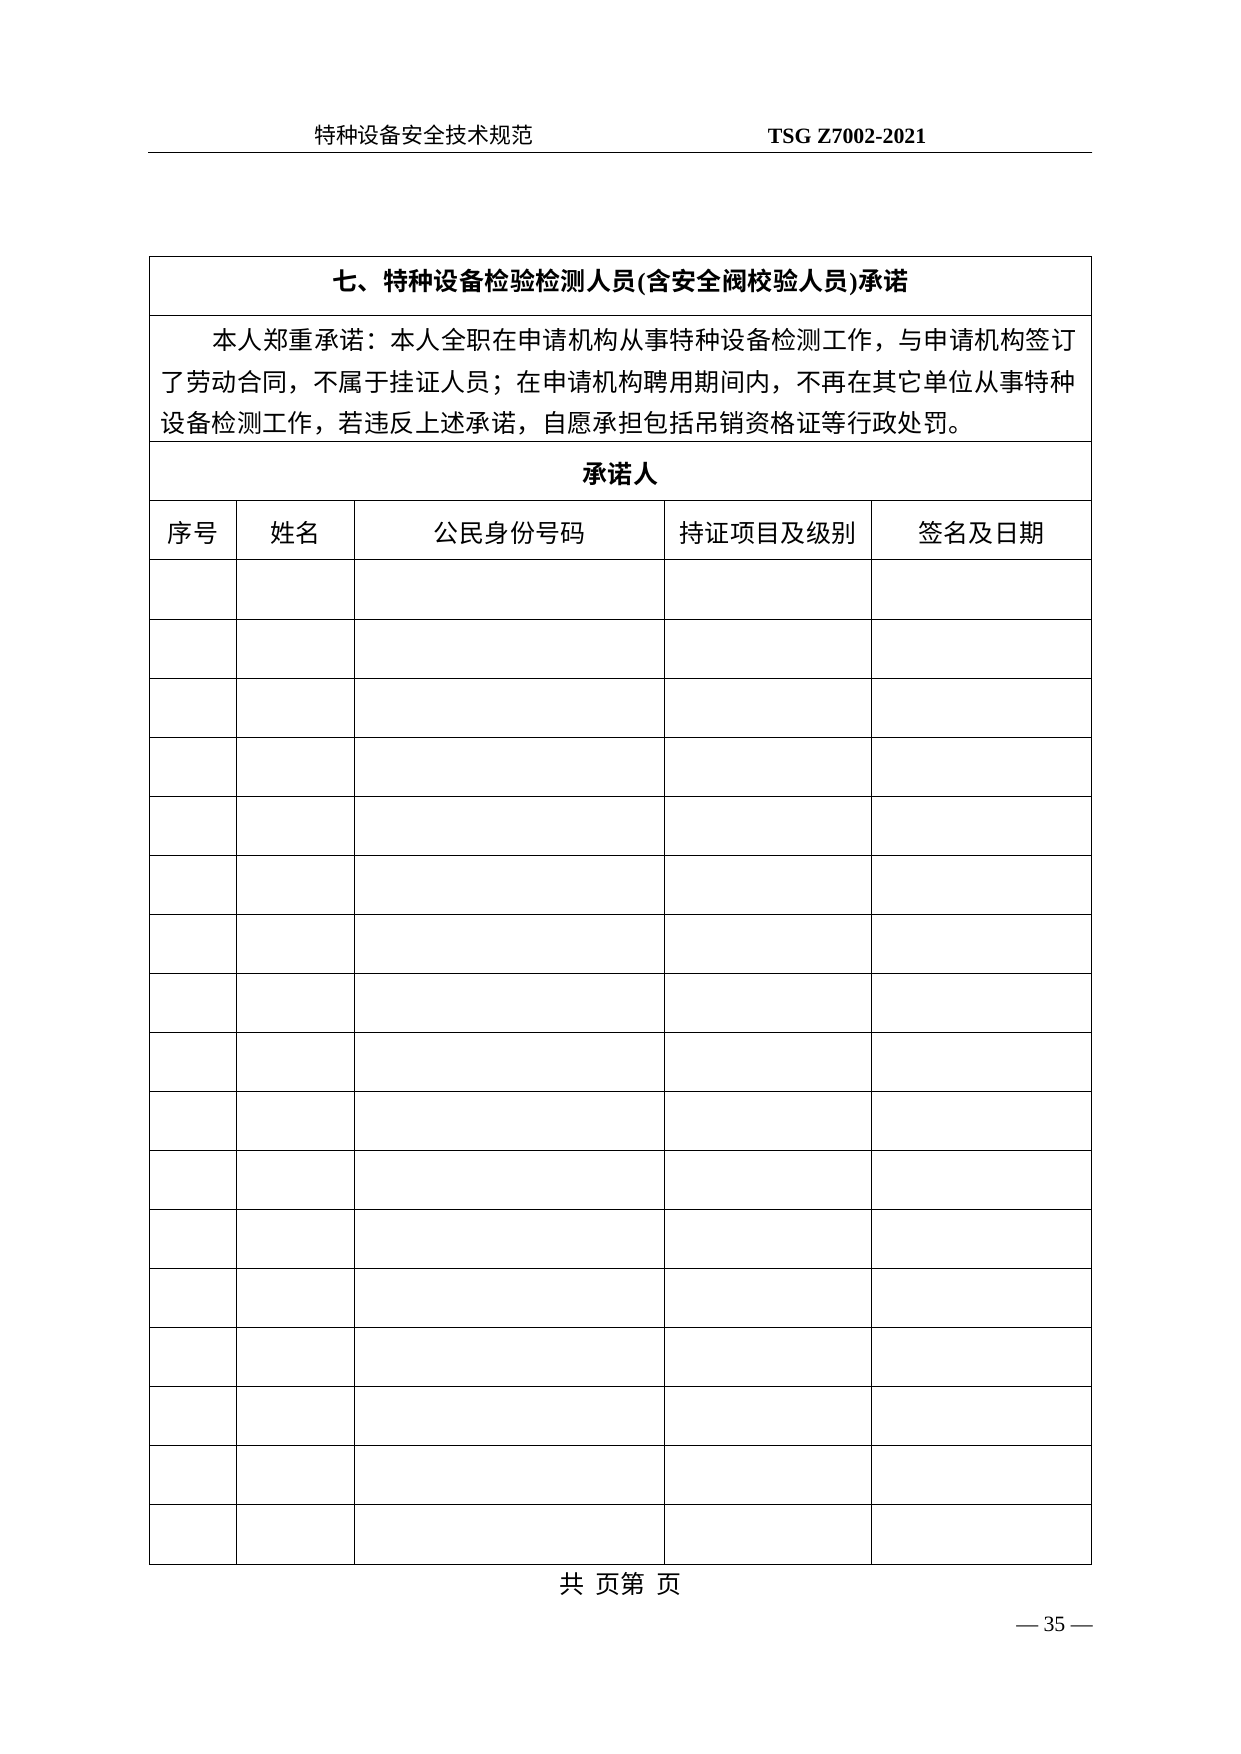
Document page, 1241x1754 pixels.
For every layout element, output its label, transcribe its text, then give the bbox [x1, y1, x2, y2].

table_cell [872, 679, 1091, 737]
table_cell 姓名 [237, 501, 354, 559]
table_cell [872, 1092, 1091, 1150]
table_cell [665, 738, 871, 796]
table_cell [150, 738, 236, 796]
table_cell [872, 560, 1091, 618]
table_cell 承诺人 [150, 442, 1091, 500]
table_cell [150, 1328, 236, 1386]
table_cell [237, 1092, 354, 1150]
table_cell [872, 1210, 1091, 1268]
table_cell [237, 1151, 354, 1209]
table_cell [872, 974, 1091, 1032]
table_cell [665, 1151, 871, 1209]
table_cell [665, 679, 871, 737]
table_cell [355, 738, 664, 796]
text 共 页第 页 [148, 1565, 1092, 1601]
table_cell [150, 974, 236, 1032]
table_cell [355, 1092, 664, 1150]
table_cell [355, 1269, 664, 1327]
table_cell [355, 1446, 664, 1504]
table_cell [665, 1387, 871, 1445]
table_cell 签名及日期 [872, 501, 1091, 559]
table_cell [237, 560, 354, 618]
table_cell [355, 679, 664, 737]
table_cell [872, 1505, 1091, 1563]
table_cell [237, 856, 354, 914]
table_cell [355, 1328, 664, 1386]
table_cell [872, 620, 1091, 677]
table_cell [150, 915, 236, 973]
table_cell [665, 974, 871, 1032]
table_cell [150, 1387, 236, 1445]
table_cell [237, 1210, 354, 1268]
table_cell [150, 1269, 236, 1327]
table_cell [150, 1033, 236, 1091]
table_cell [872, 1033, 1091, 1091]
table_cell [150, 1505, 236, 1563]
table_cell [237, 1505, 354, 1563]
table_cell [355, 915, 664, 973]
table_cell [872, 738, 1091, 796]
table_cell [665, 560, 871, 618]
table_cell [355, 620, 664, 677]
table_cell 持证项目及级别 [665, 501, 871, 559]
table_cell [872, 1151, 1091, 1209]
table_cell [237, 915, 354, 973]
table_cell [355, 1387, 664, 1445]
table_cell [237, 1328, 354, 1386]
table_cell [872, 797, 1091, 855]
table_cell [237, 974, 354, 1032]
table_cell [355, 1151, 664, 1209]
table_cell [665, 1269, 871, 1327]
table_cell [237, 1033, 354, 1091]
table_cell [872, 1328, 1091, 1386]
table_cell [355, 560, 664, 618]
table_cell [150, 1446, 236, 1504]
table_cell [872, 1387, 1091, 1445]
table_cell [150, 1092, 236, 1150]
table_cell 公民身份号码 [355, 501, 664, 559]
table_cell [355, 1210, 664, 1268]
table_cell [665, 915, 871, 973]
table_cell [665, 1033, 871, 1091]
table_cell [355, 1505, 664, 1563]
table_cell [872, 915, 1091, 973]
table_header 七、特种设备检验检测人员(含安全阀校验人员)承诺 [150, 257, 1091, 315]
table_cell [665, 1210, 871, 1268]
table_cell [237, 1387, 354, 1445]
table_cell [150, 1210, 236, 1268]
table_cell [872, 1446, 1091, 1504]
table_cell [237, 679, 354, 737]
table_cell [665, 1446, 871, 1504]
table_cell [237, 620, 354, 677]
table_cell 本人郑重承诺：本人全职在申请机构从事特种设备检测工作，与申请机构签订了劳动合同，不属于挂证人员；在申请机构聘用期间内，不再在其它单位从事特种设备检测工作，若违反上述承诺，自愿承担包括吊销资格证等行政处罚。 [150, 316, 1091, 441]
table_cell [355, 856, 664, 914]
table_cell [665, 1328, 871, 1386]
table_cell [355, 797, 664, 855]
table_cell [150, 856, 236, 914]
table_cell [665, 1092, 871, 1150]
table_cell [150, 797, 236, 855]
table_cell [150, 679, 236, 737]
table_cell [872, 856, 1091, 914]
table_cell [665, 856, 871, 914]
table_cell [150, 560, 236, 618]
table_cell [237, 1269, 354, 1327]
table_cell [665, 797, 871, 855]
table_cell [355, 1033, 664, 1091]
table_cell [355, 974, 664, 1032]
table_cell [872, 1269, 1091, 1327]
table_cell [665, 620, 871, 677]
table_cell 序号 [150, 501, 236, 559]
table_cell [150, 620, 236, 677]
table_cell [150, 1151, 236, 1209]
table_cell [237, 1446, 354, 1504]
table_cell [237, 797, 354, 855]
table_cell [665, 1505, 871, 1563]
table_cell [237, 738, 354, 796]
